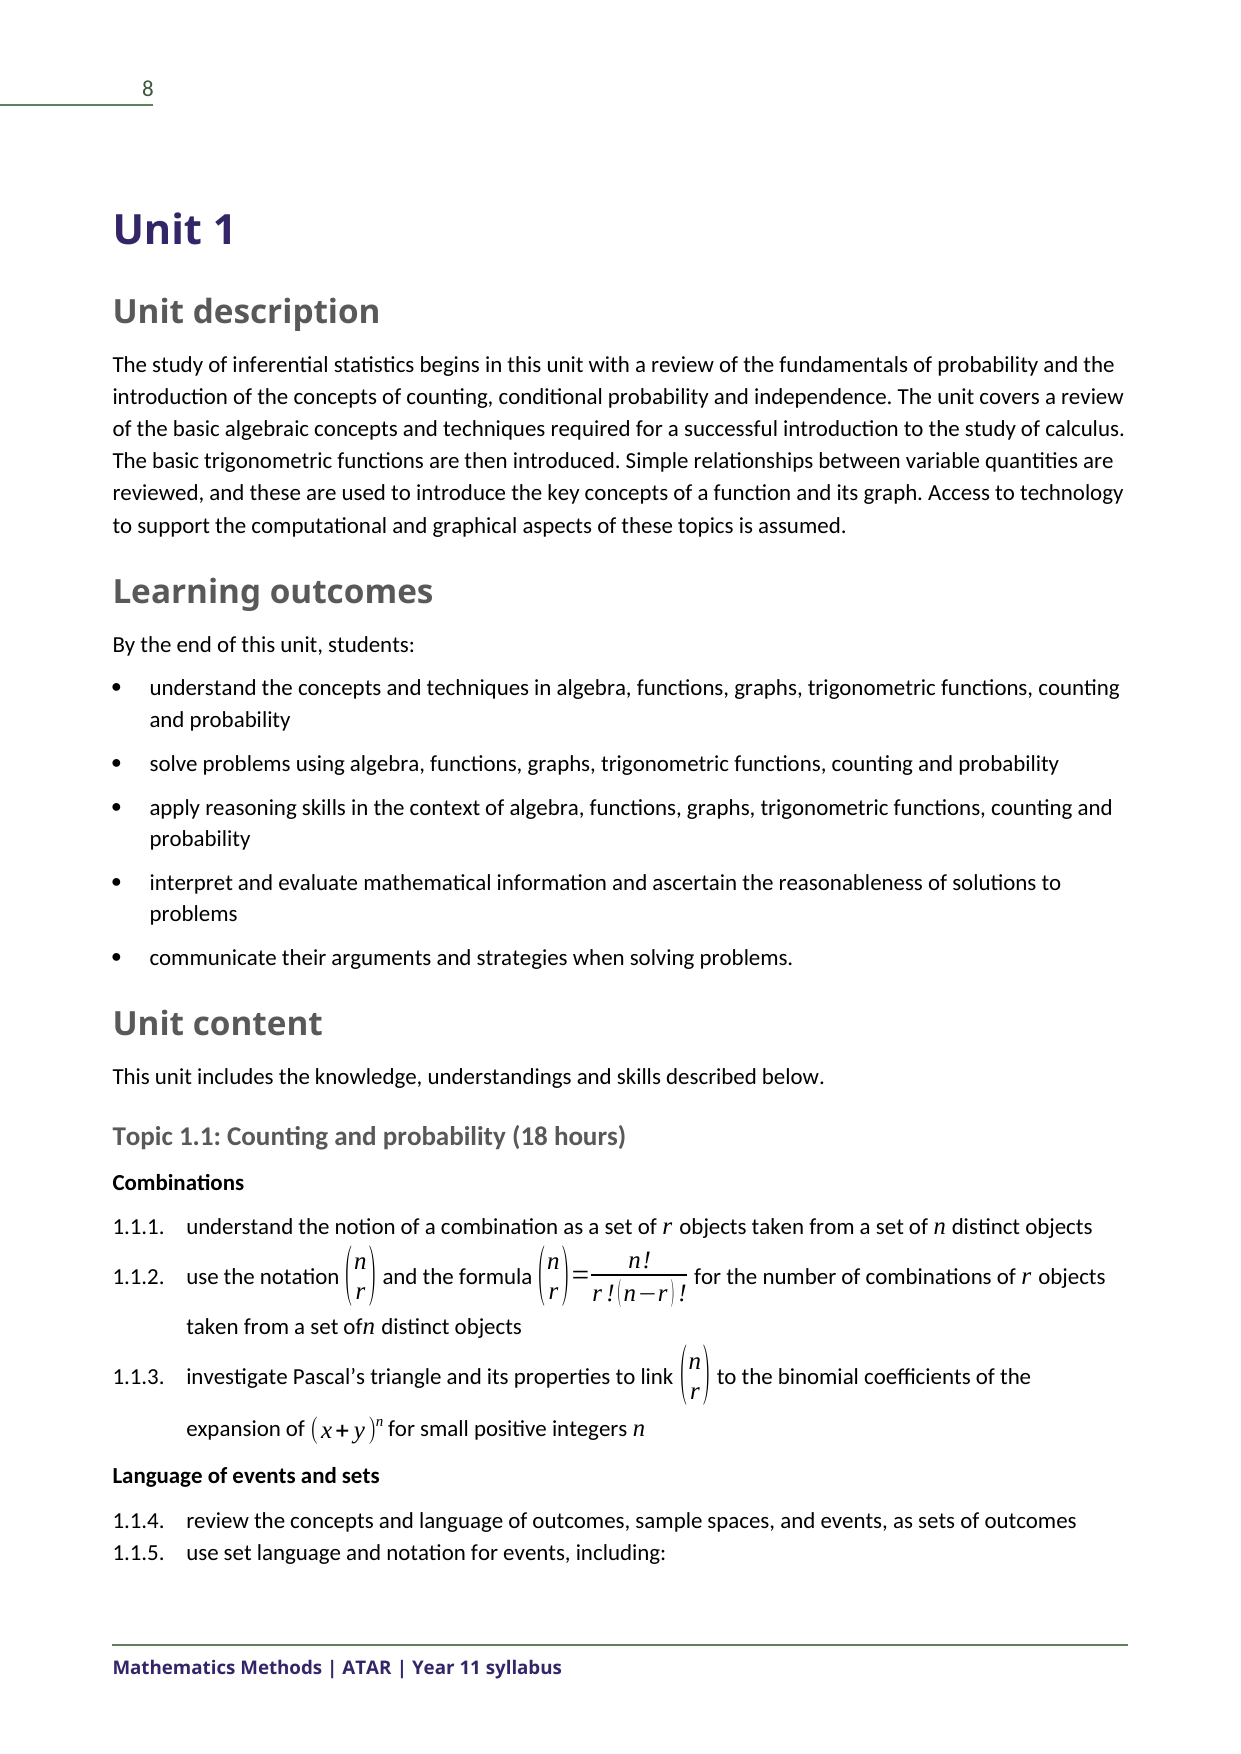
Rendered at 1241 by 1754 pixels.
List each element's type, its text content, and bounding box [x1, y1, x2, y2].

subtitle Topic 1.1: Counting and probability (18 hours) [112, 1119, 1128, 1152]
subtitle Unit description [112, 287, 1128, 333]
list understand the concepts and techniques in algebra, functions, graphs, trigonometric functions, counting and probability [112, 673, 1128, 733]
subtitle Unit 1 [112, 200, 1128, 257]
list understand the notion of a combination as a set of objects taken from a set of distinct objects [112, 1212, 1128, 1240]
text Language of events and sets [112, 1462, 1128, 1489]
list investigate Pascal’s triangle and its properties to link to the binomial coefficients of the expansion of for small positive integers [112, 1344, 1128, 1445]
list interpret and evaluate mathematical information and ascertain the reasonableness of solutions to problems [112, 868, 1128, 927]
list use set language and notation for events, including: [112, 1538, 1128, 1566]
list use the notation and the formula for the number of combinations of objects taken from a set of distinct objects [112, 1244, 1128, 1340]
list communicate their arguments and strategies when solving problems. [112, 943, 1128, 971]
subtitle Learning outcomes [112, 568, 1128, 613]
text Combinations [112, 1168, 1128, 1196]
subtitle Unit content [112, 999, 1128, 1045]
list apply reasoning skills in the context of algebra, functions, graphs, trigonometric functions, counting and probability [112, 793, 1128, 852]
list solve problems using algebra, functions, graphs, trigonometric functions, counting and probability [112, 749, 1128, 777]
text The study of inferential statistics begins in this unit with a review of the fundamentals of probability and the introduction of the concepts of counting, conditional probability and independence. The unit covers a review of the basic algebraic concepts and techniques required for a successful introduction to the study of calculus. The basic trigonometric functions are then introduced. Simple relationships between variable quantities are reviewed, and these are used to introduce the key concepts of a function and its graph. Access to technology to support the computational and graphical aspects of these topics is assumed. [112, 350, 1128, 539]
list This unit includes the knowledge, understandings and skills described below. [112, 1062, 1128, 1090]
text By the end of this unit, students: [112, 630, 1128, 658]
list review the concepts and language of outcomes, sample spaces, and events, as sets of outcomes [112, 1506, 1128, 1534]
